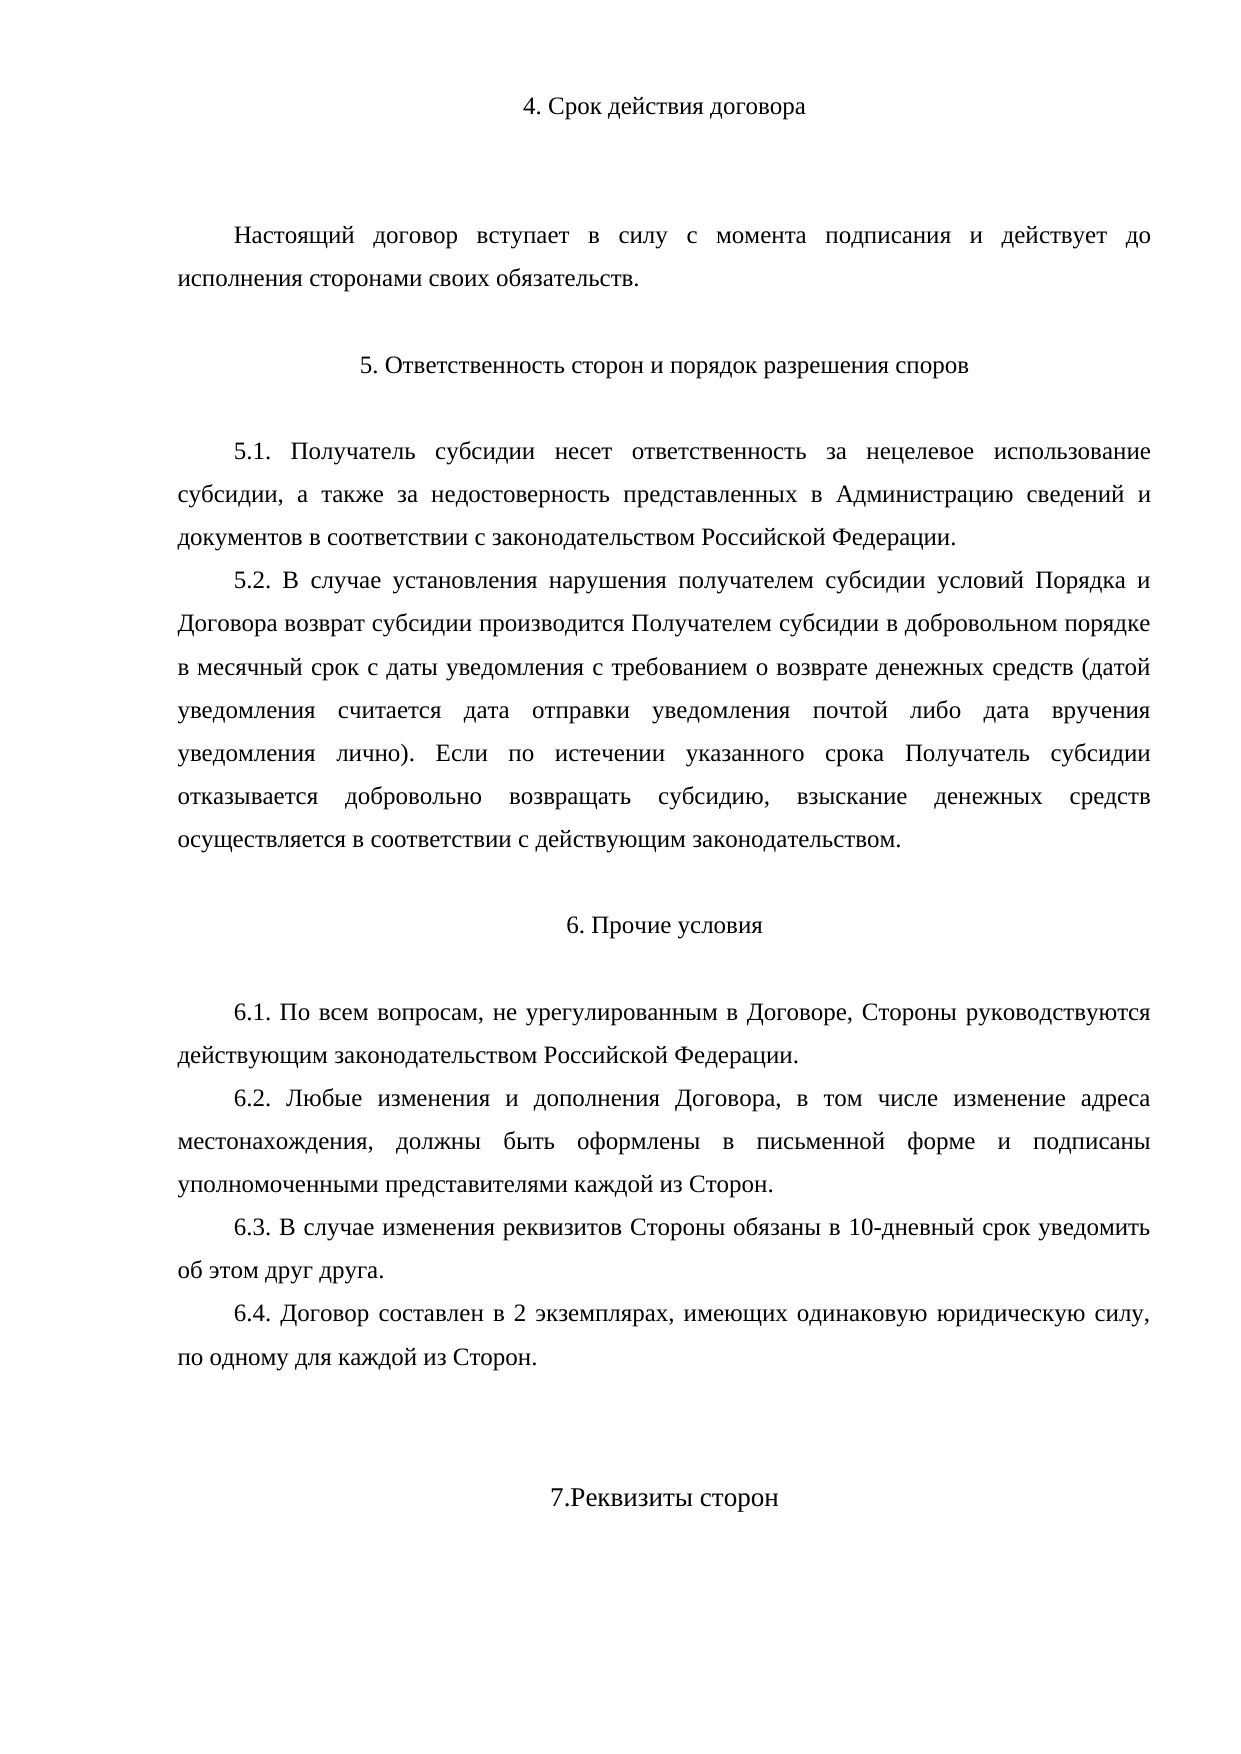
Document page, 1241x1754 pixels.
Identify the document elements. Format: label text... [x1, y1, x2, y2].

text 5. Ответственность сторон и порядок разрешения споров [177, 350, 1152, 378]
text 4. Срок действия договора [177, 91, 1152, 120]
text 6.1. По всем вопросам, не урегулированным в Договоре, Стороны руководствуются действующим законодательством Российской Федерации. [177, 997, 1152, 1068]
text 6.2. Любые изменения и дополнения Договора, в том числе изменение адреса местонахождения, должны быть оформлены в письменной форме и подписаны уполномоченными представителями каждой из Сторон. [177, 1083, 1152, 1198]
text 5.1. Получатель субсидии несет ответственность за нецелевое использование субсидии, а также за недостоверность представленных в Администрацию сведений и документов в соответствии с законодательством Российской Федерации. [177, 436, 1152, 551]
text 6.3. В случае изменения реквизитов Стороны обязаны в 10-дневный срок уведомить об этом друг друга. [177, 1212, 1152, 1284]
text 7.Реквизиты сторон [177, 1481, 1152, 1512]
text 6.4. Договор составлен в 2 экземплярах, имеющих одинаковую юридическую силу, по одному для каждой из Сторон. [177, 1298, 1152, 1370]
text 5.2. В случае установления нарушения получателем субсидии условий Порядка и Договора возврат субсидии производится Получателем субсидии в добровольном порядке в месячный срок с даты уведомления с требованием о возврате денежных средств (датой уведомления считается дата отправки уведомления почтой либо дата вручения уведомления лично). Если по истечении указанного срока Получатель субсидии отказывается добровольно возвращать субсидию, взыскание денежных средств осуществляется в соответствии с действующим законодательством. [177, 565, 1152, 853]
text 6. Прочие условия [177, 910, 1152, 939]
text Настоящий договор вступает в силу с момента подписания и действует до исполнения сторонами своих обязательств. [177, 220, 1152, 292]
